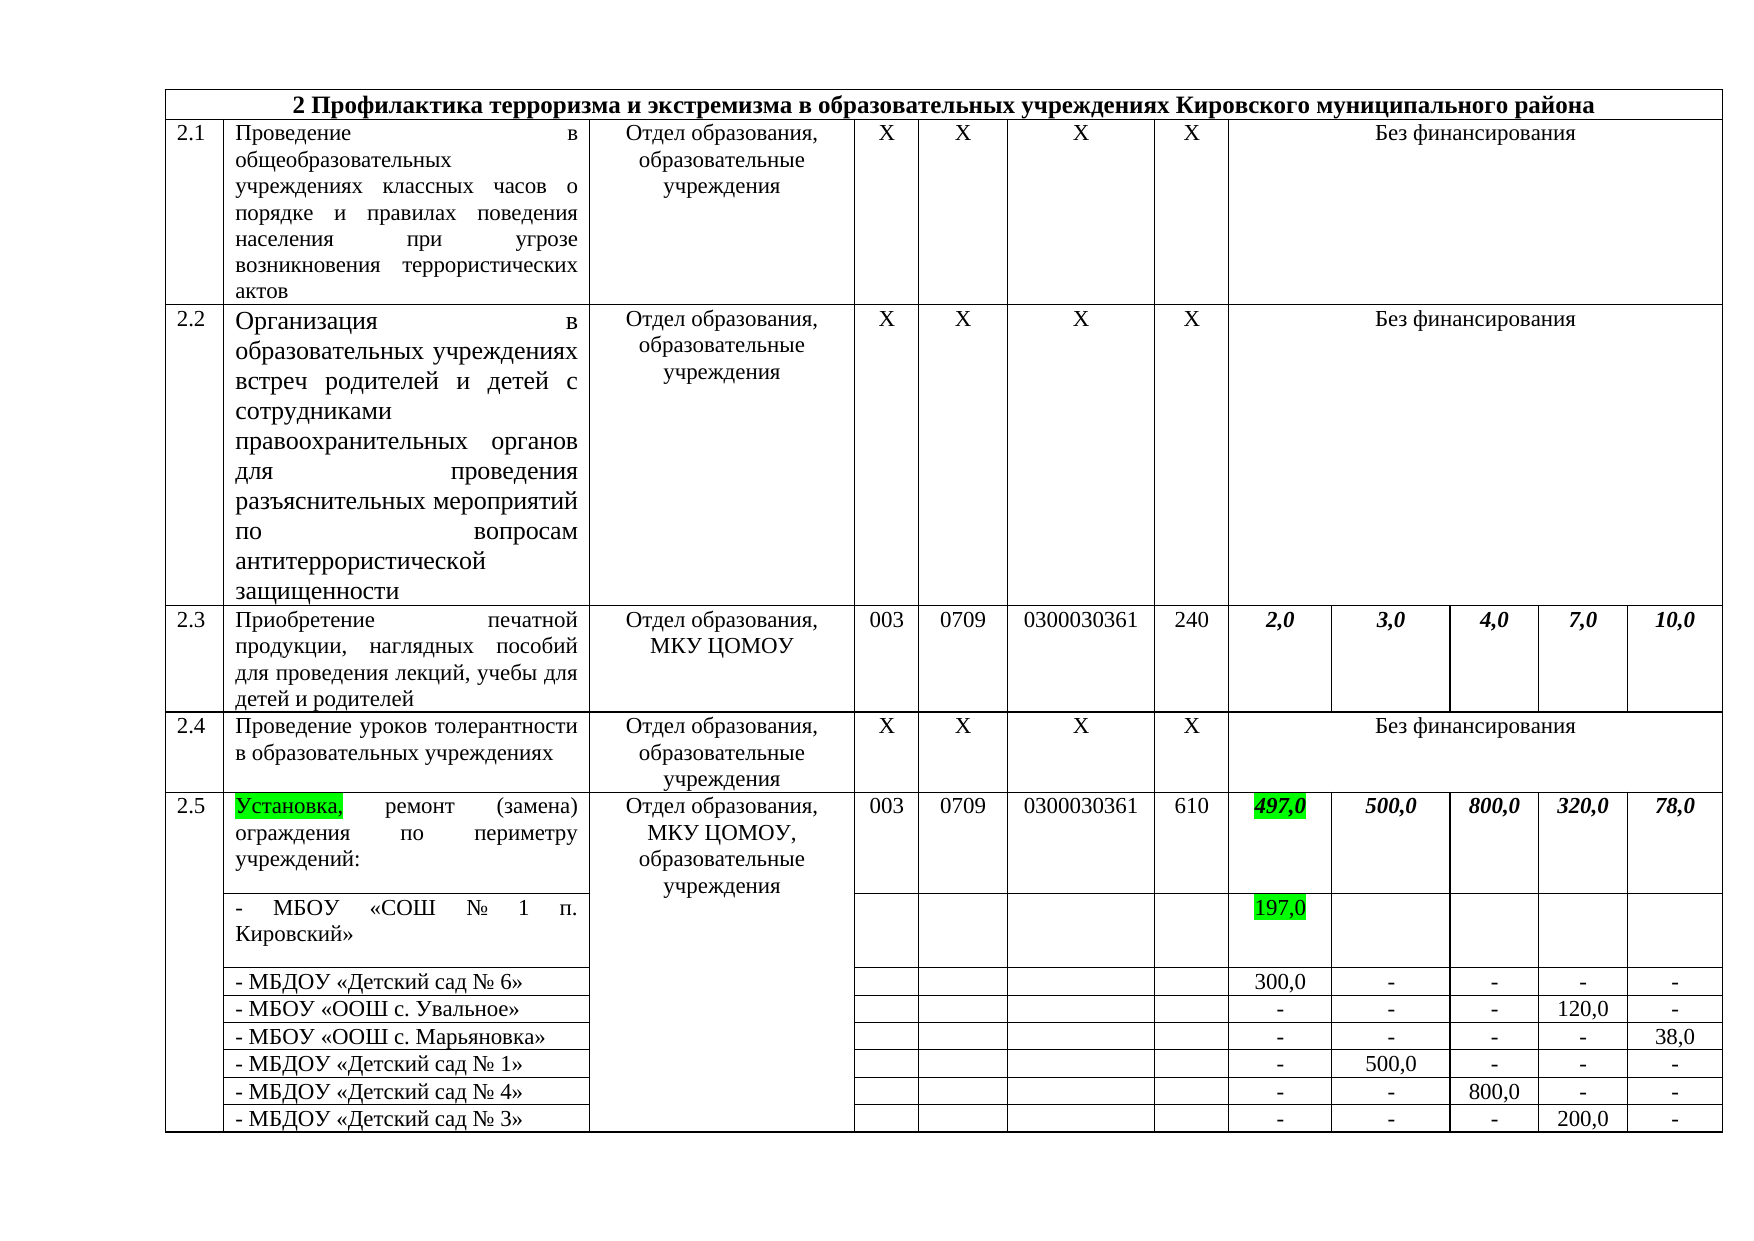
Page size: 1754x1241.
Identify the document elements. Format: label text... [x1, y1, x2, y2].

table_cell Отдел образования, МКУ ЦОМОУ [590, 606, 854, 711]
table_cell [1008, 894, 1154, 967]
table_cell - [1332, 996, 1449, 1022]
table_cell - [1332, 1105, 1449, 1131]
table_cell Без финансирования [1229, 305, 1722, 605]
table_cell - МБДОУ «Детский сад № 4» [224, 1078, 589, 1104]
table_cell Отдел образования, образовательные учреждения [590, 713, 854, 792]
table_cell [919, 968, 1007, 994]
table_cell [919, 1105, 1007, 1131]
table_cell [855, 968, 918, 994]
table_cell [1155, 996, 1228, 1022]
table_cell Установка, ремонт (замена) ограждения по периметру учреждений: [224, 793, 589, 892]
table_cell [855, 894, 918, 967]
table_cell 38,0 [1628, 1023, 1722, 1049]
table_cell Проведение в общеобразовательных учреждениях классных часов о порядке и правилах поведения населения при угрозе возникновения террористических актов [224, 120, 589, 304]
table_cell [1332, 894, 1449, 967]
table_cell - МБОУ «ООШ с. Марьяновка» [224, 1023, 589, 1049]
table_cell 2.4 [166, 713, 223, 792]
table_cell 0300030361 [1008, 606, 1154, 711]
table_cell [919, 1050, 1007, 1077]
table_cell - [1332, 968, 1449, 994]
table_cell Х [919, 305, 1007, 605]
table_cell 4,0 [1451, 606, 1538, 711]
table_cell 2.3 [166, 606, 223, 711]
table_cell [1008, 1023, 1154, 1049]
table_cell 800,0 [1451, 1078, 1538, 1104]
table_cell - [1628, 968, 1722, 994]
table_cell Х [855, 713, 918, 792]
table_cell 2 Профилактика терроризма и экстремизма в образовательных учреждениях Кировского муниципального района [166, 90, 1722, 118]
table_cell [1451, 894, 1538, 967]
table_cell - МБОУ «ООШ с. Увальное» [224, 996, 589, 1022]
table_cell [1008, 968, 1154, 994]
table_cell 003 [855, 606, 918, 711]
table_cell - [1451, 1050, 1538, 1077]
table_cell [919, 1078, 1007, 1104]
table_cell 2.1 [166, 120, 223, 304]
table_cell 320,0 [1539, 793, 1627, 892]
table_cell Х [1155, 120, 1228, 304]
table_cell Без финансирования [1229, 120, 1722, 304]
table_cell Отдел образования, образовательные учреждения [590, 305, 854, 605]
table_cell 497,0 [1229, 793, 1331, 892]
table_cell Приобретение печатной продукции, наглядных пособий для проведения лекций, учебы для детей и родителей [224, 606, 589, 711]
table_cell [1628, 894, 1722, 967]
table_cell [1155, 1078, 1228, 1104]
table_cell - [1628, 1078, 1722, 1104]
table_cell [1155, 968, 1228, 994]
table_cell [1008, 1078, 1154, 1104]
table_cell 300,0 [1229, 968, 1331, 994]
table_cell Х [1155, 713, 1228, 792]
table_cell Х [1008, 120, 1154, 304]
table_cell Х [855, 305, 918, 605]
table_cell [1155, 1050, 1228, 1077]
table_cell - [1539, 1078, 1627, 1104]
table_cell [1155, 894, 1228, 967]
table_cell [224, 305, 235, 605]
table_cell - [1451, 996, 1538, 1022]
table_cell Х [1155, 305, 1228, 605]
table_cell - МБДОУ «Детский сад № 1» [224, 1050, 589, 1077]
table_cell 7,0 [1539, 606, 1627, 711]
table_cell Х [919, 713, 1007, 792]
table_cell - [1539, 1050, 1627, 1077]
table_cell 240 [1155, 606, 1228, 711]
table_cell 0709 [919, 606, 1007, 711]
table_cell 2,0 [1229, 606, 1331, 711]
table_cell - [1229, 996, 1331, 1022]
table_cell [855, 1078, 918, 1104]
table_cell 2.2 [166, 305, 223, 605]
table_cell Х [919, 120, 1007, 304]
table_cell 610 [1155, 793, 1228, 892]
table_cell - [1539, 968, 1627, 994]
table_cell 78,0 [1628, 793, 1722, 892]
table_cell Организация в образовательных учреждениях встреч родителей и детей с сотрудниками правоохранительных органов для проведения разъяснительных мероприятий по вопросам антитеррористической защищенности [392, 305, 589, 605]
table_cell - МБДОУ «Детский сад № 6» [224, 968, 589, 994]
table_cell 10,0 [1628, 606, 1722, 711]
table_cell 2.5 [166, 793, 223, 1131]
table_cell 197,0 [1229, 894, 1331, 967]
table_cell [1008, 1050, 1154, 1077]
table_cell - [1451, 1105, 1538, 1131]
table_cell 0709 [919, 793, 1007, 892]
table_cell Проведение уроков толерантности в образовательных учреждениях [224, 713, 589, 792]
table_cell [919, 894, 1007, 967]
table_cell - [1451, 1023, 1538, 1049]
table_cell - [1628, 1105, 1722, 1131]
table_cell [855, 1050, 918, 1077]
table_cell Х [1008, 713, 1154, 792]
table_cell [919, 996, 1007, 1022]
table_cell 800,0 [1451, 793, 1538, 892]
table_cell 500,0 [1332, 793, 1449, 892]
table_cell - [1229, 1105, 1331, 1131]
table_cell [1539, 894, 1627, 967]
table_cell [1155, 1105, 1228, 1131]
table_cell - [1332, 1023, 1449, 1049]
table_cell [855, 1023, 918, 1049]
table_cell 500,0 [1332, 1050, 1449, 1077]
table_cell - [1628, 1050, 1722, 1077]
table_cell - [1332, 1078, 1449, 1104]
table_cell 200,0 [1539, 1105, 1627, 1131]
table_cell Без финансирования [1229, 713, 1722, 792]
table_cell Х [1008, 305, 1154, 605]
table_cell - МБДОУ «Детский сад № 3» [224, 1105, 589, 1131]
table_cell - [1229, 1078, 1331, 1104]
table_cell [1008, 996, 1154, 1022]
table_cell 003 [855, 793, 918, 892]
table_cell [1155, 1023, 1228, 1049]
table_cell - [1229, 1050, 1331, 1077]
table_cell - [1628, 996, 1722, 1022]
table_cell [919, 1023, 1007, 1049]
table_cell - [1451, 968, 1538, 994]
table_cell 0300030361 [1008, 793, 1154, 892]
table_cell - МБОУ «СОШ № 1 п. Кировский» [224, 894, 589, 967]
table_cell - [1229, 1023, 1331, 1049]
table_cell Отдел образования, образовательные учреждения [590, 120, 854, 304]
table_cell Отдел образования, МКУ ЦОМОУ, образовательные учреждения [590, 793, 854, 1131]
table_cell 3,0 [1332, 606, 1449, 711]
table_cell [855, 996, 918, 1022]
table_cell Х [855, 120, 918, 304]
table_cell [855, 1105, 918, 1131]
table_cell - [1539, 1023, 1627, 1049]
table_cell [1008, 1105, 1154, 1131]
table_cell 120,0 [1539, 996, 1627, 1022]
